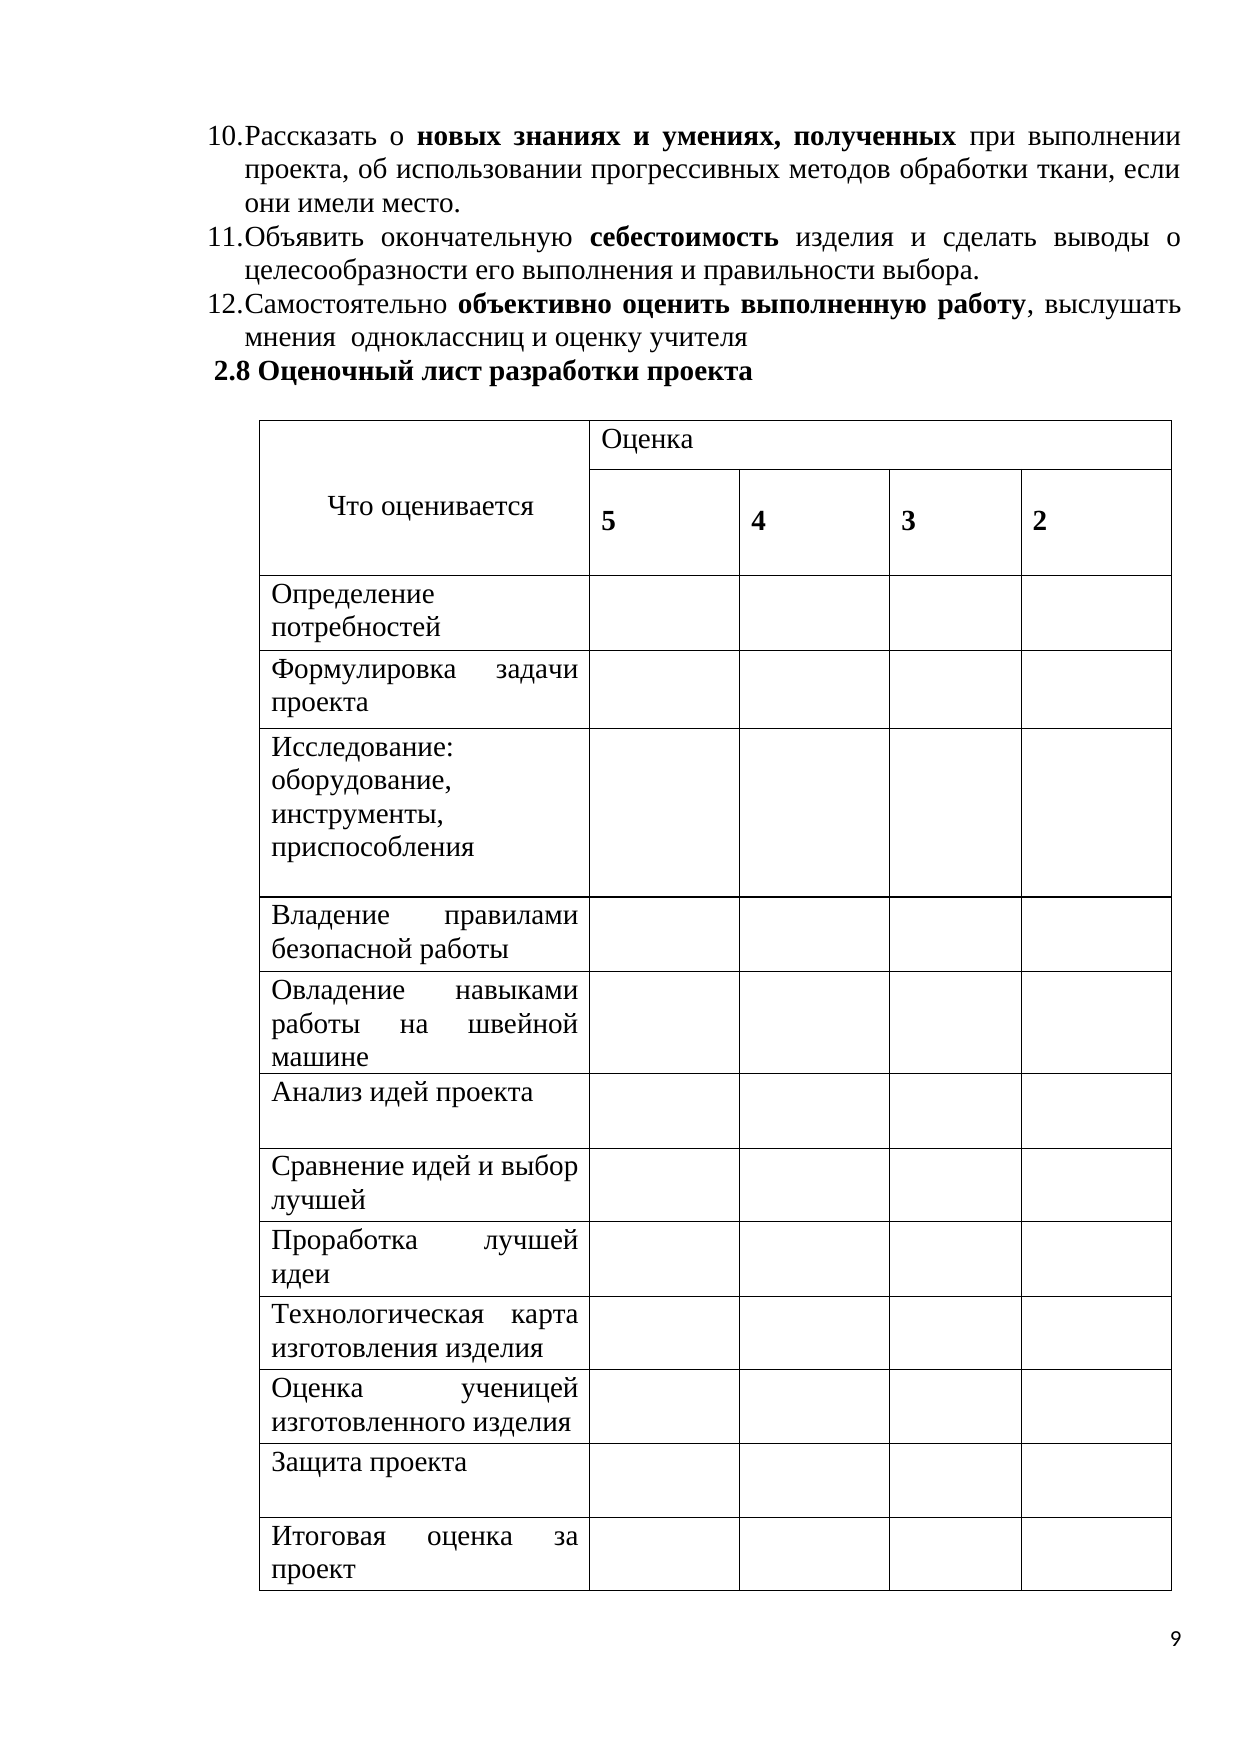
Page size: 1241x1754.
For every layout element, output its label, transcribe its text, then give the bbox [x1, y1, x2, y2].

list Объявить окончательную себестоимость изделия и сделать выводы о целесообразности его выполнения и правильности выбора. [207, 219, 1181, 286]
table_cell [1022, 1149, 1171, 1221]
table_cell 2 [1022, 470, 1171, 575]
table_cell [590, 1370, 739, 1443]
table_cell Защита проекта [260, 1444, 589, 1517]
table_cell [590, 1518, 739, 1590]
text 2.8 Оценочный лист разработки проекта [177, 353, 1181, 386]
table_cell [1022, 1297, 1171, 1369]
table_cell [890, 1149, 1021, 1221]
table_cell Итоговая оценка за проект [260, 1518, 589, 1590]
table_cell [890, 1370, 1021, 1443]
table_cell [590, 729, 739, 896]
table_cell Исследование: оборудование, инструменты, приспособления [260, 729, 589, 896]
table_cell [1022, 576, 1171, 650]
table_cell Овладение навыками работы на швейной машине [260, 972, 589, 1073]
table_cell [890, 972, 1021, 1073]
table_cell Владение правилами безопасной работы [260, 898, 589, 971]
table_cell [740, 1518, 889, 1590]
table_cell [590, 1297, 739, 1369]
table_cell [1022, 1444, 1171, 1517]
table_cell [590, 972, 739, 1073]
table_cell [740, 1149, 889, 1221]
list Самостоятельно объективно оценить выполненную работу, выслушать мнения одноклассниц и оценку учителя [207, 286, 1181, 353]
table_cell 4 [740, 470, 889, 575]
table_cell [1022, 1074, 1171, 1147]
table_cell [890, 898, 1021, 971]
table_cell [590, 1074, 739, 1147]
table_cell [740, 1222, 889, 1296]
table_cell [740, 898, 889, 971]
table_cell [890, 1444, 1021, 1517]
table_cell [890, 1297, 1021, 1369]
table_cell [890, 729, 1021, 896]
table_cell [740, 972, 889, 1073]
table_cell [1022, 1222, 1171, 1296]
table_cell Анализ идей проекта [260, 1074, 589, 1147]
table_cell Технологическая карта изготовления изделия [260, 1297, 589, 1369]
table_cell Проработка лучшей идеи [260, 1222, 589, 1296]
table_cell 3 [890, 470, 1021, 575]
table_cell [740, 1444, 889, 1517]
table_cell [740, 1297, 889, 1369]
table_cell [1022, 1518, 1171, 1590]
table_cell [1022, 651, 1171, 728]
table_cell [890, 651, 1021, 728]
table_cell [890, 1518, 1021, 1590]
table_cell [1022, 898, 1171, 971]
table_cell [590, 576, 739, 650]
table_cell Определение потребностей [260, 576, 589, 650]
table_cell Формулировка задачи проекта [260, 651, 589, 728]
table_cell [590, 898, 739, 971]
table_cell [590, 651, 739, 728]
table_cell [740, 1370, 889, 1443]
list Рассказать о новых знаниях и умениях, полученных при выполнении проекта, об использовании прогрессивных методов обработки ткани, если они имели место. [207, 118, 1181, 219]
table_cell [890, 1222, 1021, 1296]
table_cell [890, 576, 1021, 650]
table_cell [740, 1074, 889, 1147]
table_cell Сравнение идей и выбор лучшей [260, 1149, 589, 1221]
table_cell [1022, 1370, 1171, 1443]
table_cell [890, 1074, 1021, 1147]
table_cell [740, 651, 889, 728]
table_cell [590, 1222, 739, 1296]
table_cell [1022, 972, 1171, 1073]
table_cell [740, 729, 889, 896]
table_cell Оценка ученицей изготовленного изделия [260, 1370, 589, 1443]
table_cell 5 [590, 470, 739, 575]
table_cell [590, 1149, 739, 1221]
table_cell [590, 1444, 739, 1517]
table_header Что оценивается [260, 421, 589, 575]
table_cell [1022, 729, 1171, 896]
table_cell [740, 576, 889, 650]
table_header Оценка [590, 421, 1171, 469]
